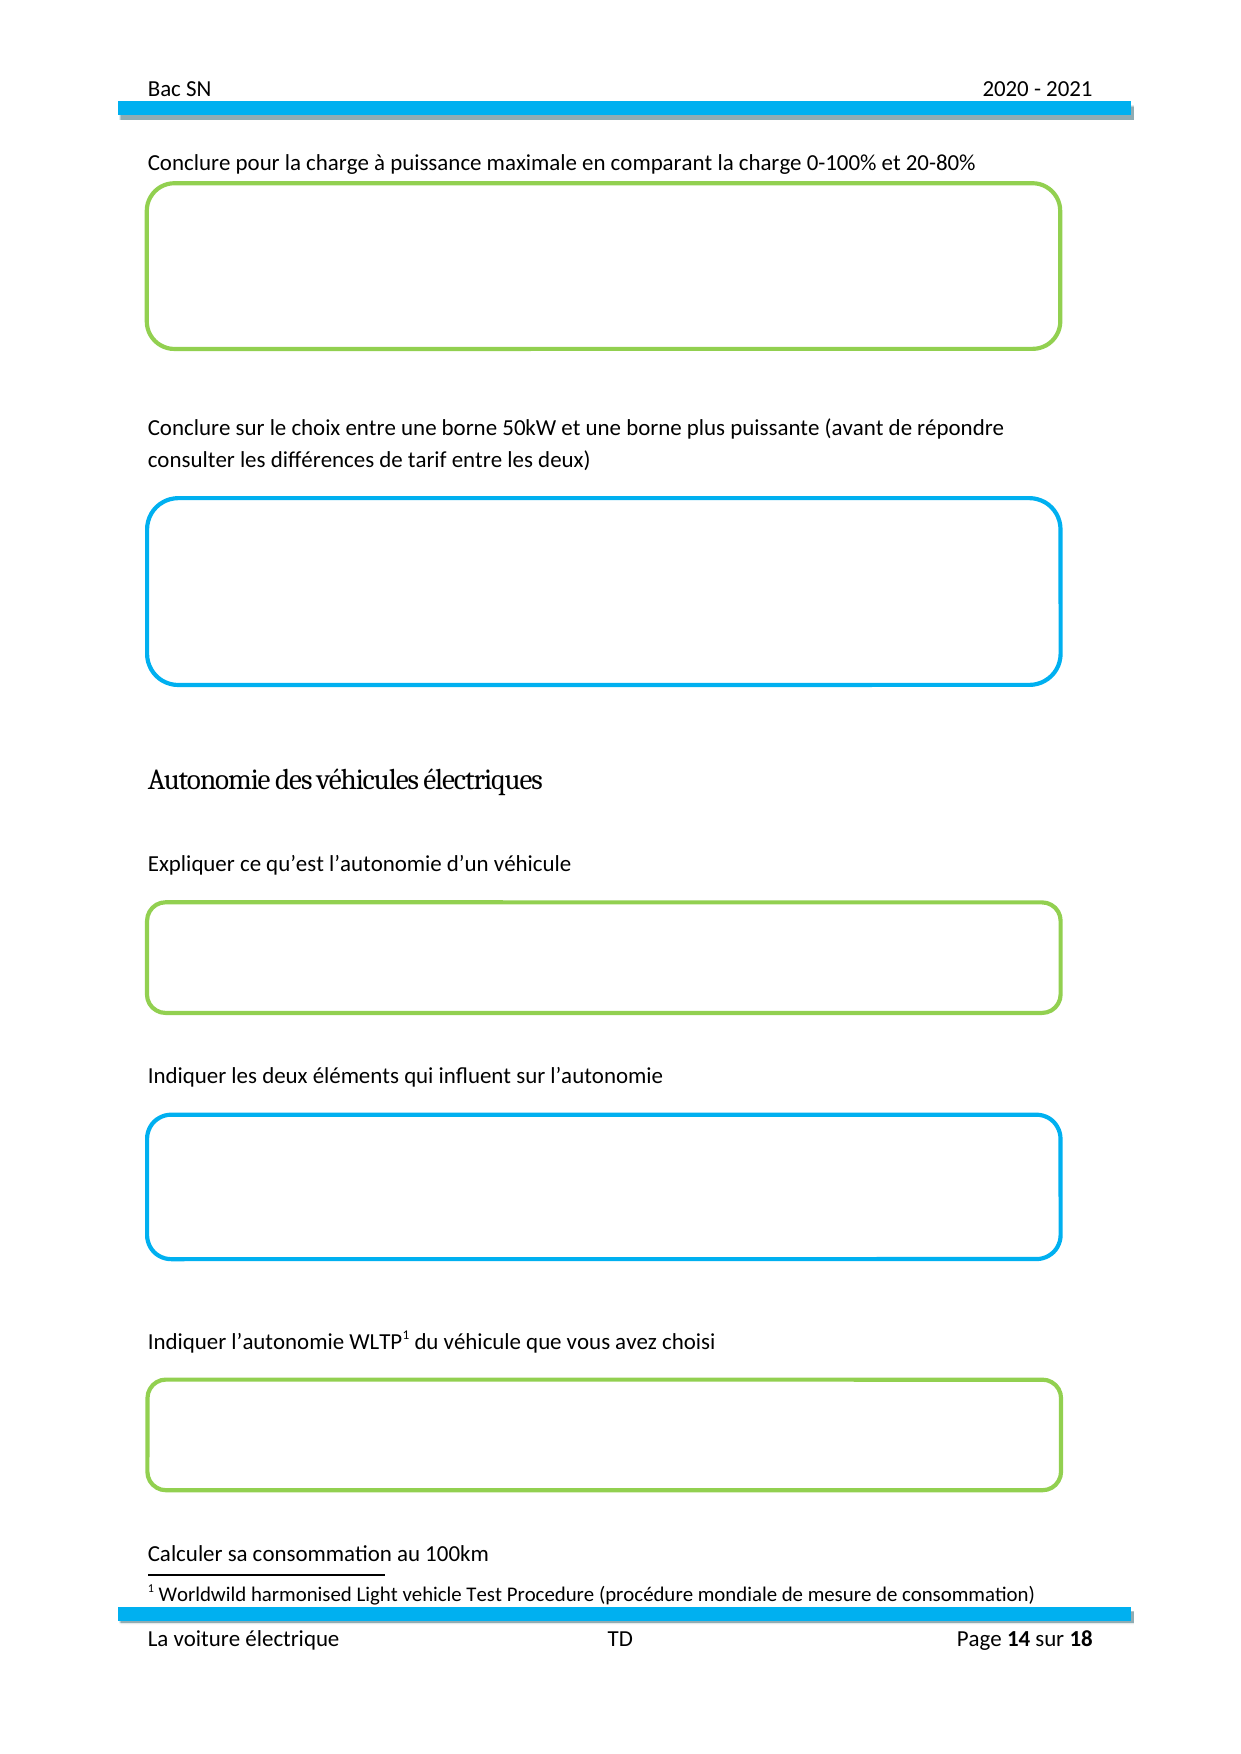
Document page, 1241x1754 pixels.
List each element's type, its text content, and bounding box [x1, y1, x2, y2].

text Calculer sa consommation au 100km [148, 1539, 1093, 1567]
text Conclure pour la charge à puissance maximale en comparant la charge 0-100% et 20-80% [148, 148, 1093, 176]
list Indiquer les deux éléments qui influent sur l’autonomie [148, 1062, 1093, 1090]
title Autonomie des véhicules électriques [148, 763, 1093, 797]
text Expliquer ce qu’est l’autonomie d’un véhicule [148, 849, 1093, 878]
text Indiquer l’autonomie WLTP du véhicule que vous avez choisi [148, 1327, 1093, 1355]
text Conclure sur le choix entre une borne 50kW et une borne plus puissante (avant de répondre consulter les différences de tarif entre les deux) [148, 413, 1093, 473]
